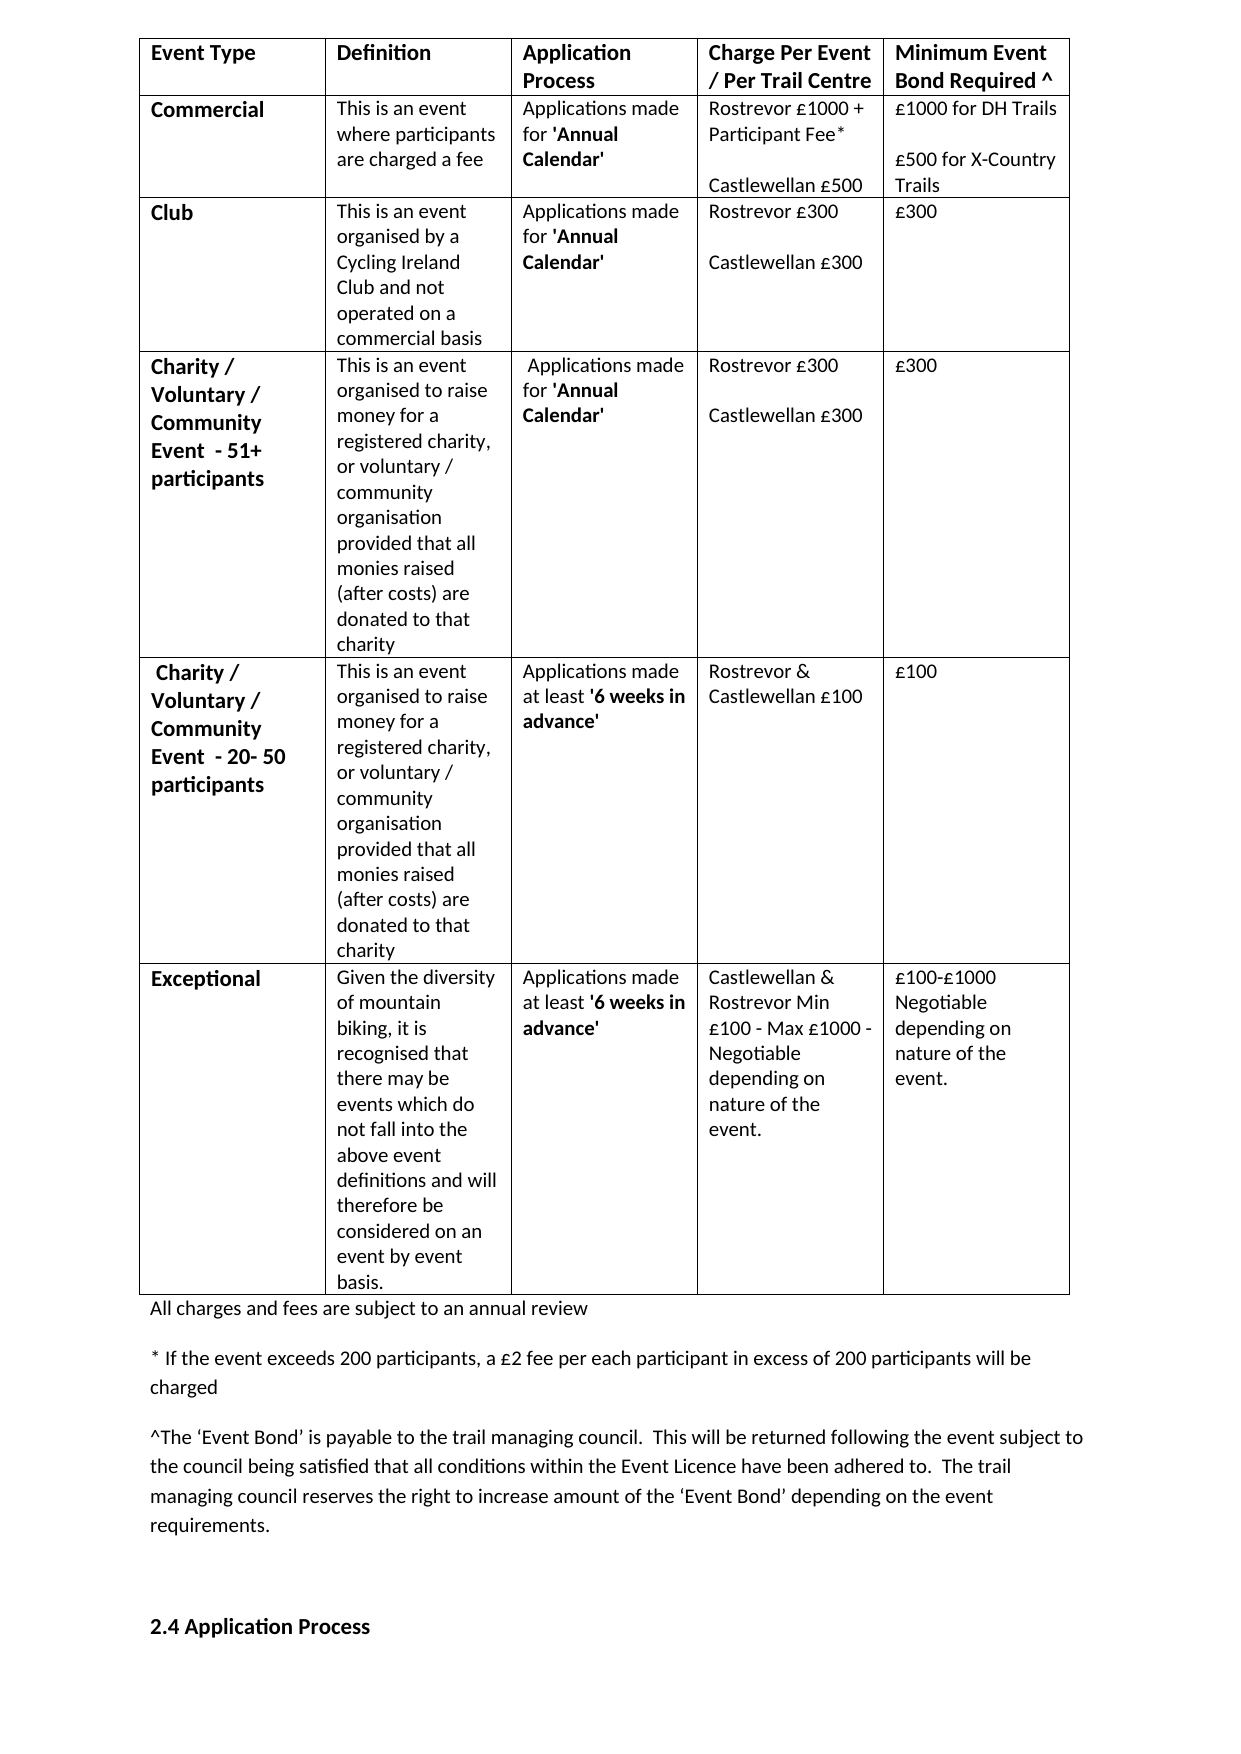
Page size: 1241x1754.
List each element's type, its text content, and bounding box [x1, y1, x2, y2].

table_cell Charity / Voluntary / Community Event - 51+ participants [140, 352, 325, 657]
table_cell £100 [884, 658, 1069, 963]
table_cell Given the diversity of mountain biking, it is recognised that there may be events which do not fall into the above event definitions and will therefore be considered on an event by event basis. [326, 964, 511, 1294]
table_cell This is an event organised to raise money for a registered charity, or voluntary / community organisation provided that all monies raised (after costs) are donated to that charity [326, 352, 511, 657]
table_cell Club [140, 198, 325, 351]
table_header Charge Per Event / Per Trail Centre [698, 39, 883, 94]
table_header Application Process [512, 39, 697, 94]
table_cell £1000 for DH Trails £500 for X-Country Trails [884, 96, 1069, 197]
table_header Minimum Event Bond Required ^ [884, 39, 1069, 94]
table_cell £300 [884, 352, 1069, 657]
table_cell This is an event organised by a Cycling Ireland Club and not operated on a commercial basis [326, 198, 511, 351]
text All charges and fees are subject to an annual review [150, 1295, 1090, 1321]
text * If the event exceeds 200 participants, a £2 fee per each participant in excess of 200 participants will be charged [150, 1345, 1090, 1400]
table_cell Applications made at least '6 weeks in advance' [512, 658, 697, 963]
table_cell Applications made at least '6 weeks in advance' [512, 964, 697, 1294]
table_header Definition [326, 39, 511, 94]
table_cell This is an event organised to raise money for a registered charity, or voluntary / community organisation provided that all monies raised (after costs) are donated to that charity [326, 658, 511, 963]
text 2.4 Application Process [150, 1612, 1090, 1640]
table_cell Rostrevor & Castlewellan £100 [698, 658, 883, 963]
table_cell Commercial [140, 96, 325, 197]
table_cell Applications made for 'Annual Calendar' [512, 198, 697, 351]
table_cell £300 [884, 198, 1069, 351]
table_cell £100-£1000 Negotiable depending on nature of the event. [884, 964, 1069, 1294]
table_cell This is an event where participants are charged a fee [326, 96, 511, 197]
table_cell Rostrevor £300 Castlewellan £300 [698, 352, 883, 657]
table_cell Rostrevor £300 Castlewellan £300 [698, 198, 883, 351]
table_cell Applications made for 'Annual Calendar' [512, 96, 697, 197]
table_header Event Type [140, 39, 325, 94]
table_cell Charity / Voluntary / Community Event - 20- 50 participants [140, 658, 325, 963]
table_cell Rostrevor £1000 + Participant Fee* Castlewellan £500 [698, 96, 883, 197]
table_cell Castlewellan & Rostrevor Min £100 - Max £1000 - Negotiable depending on nature of the event. [698, 964, 883, 1294]
text ^The ‘Event Bond’ is payable to the trail managing council. This will be returned following the event subject to the council being satisfied that all conditions within the Event Licence have been adhered to. The trail managing council reserves the right to increase amount of the ‘Event Bond’ depending on the event requirements. [150, 1424, 1090, 1537]
table_cell Exceptional [140, 964, 325, 1294]
table_cell Applications made for 'Annual Calendar' [512, 352, 697, 657]
